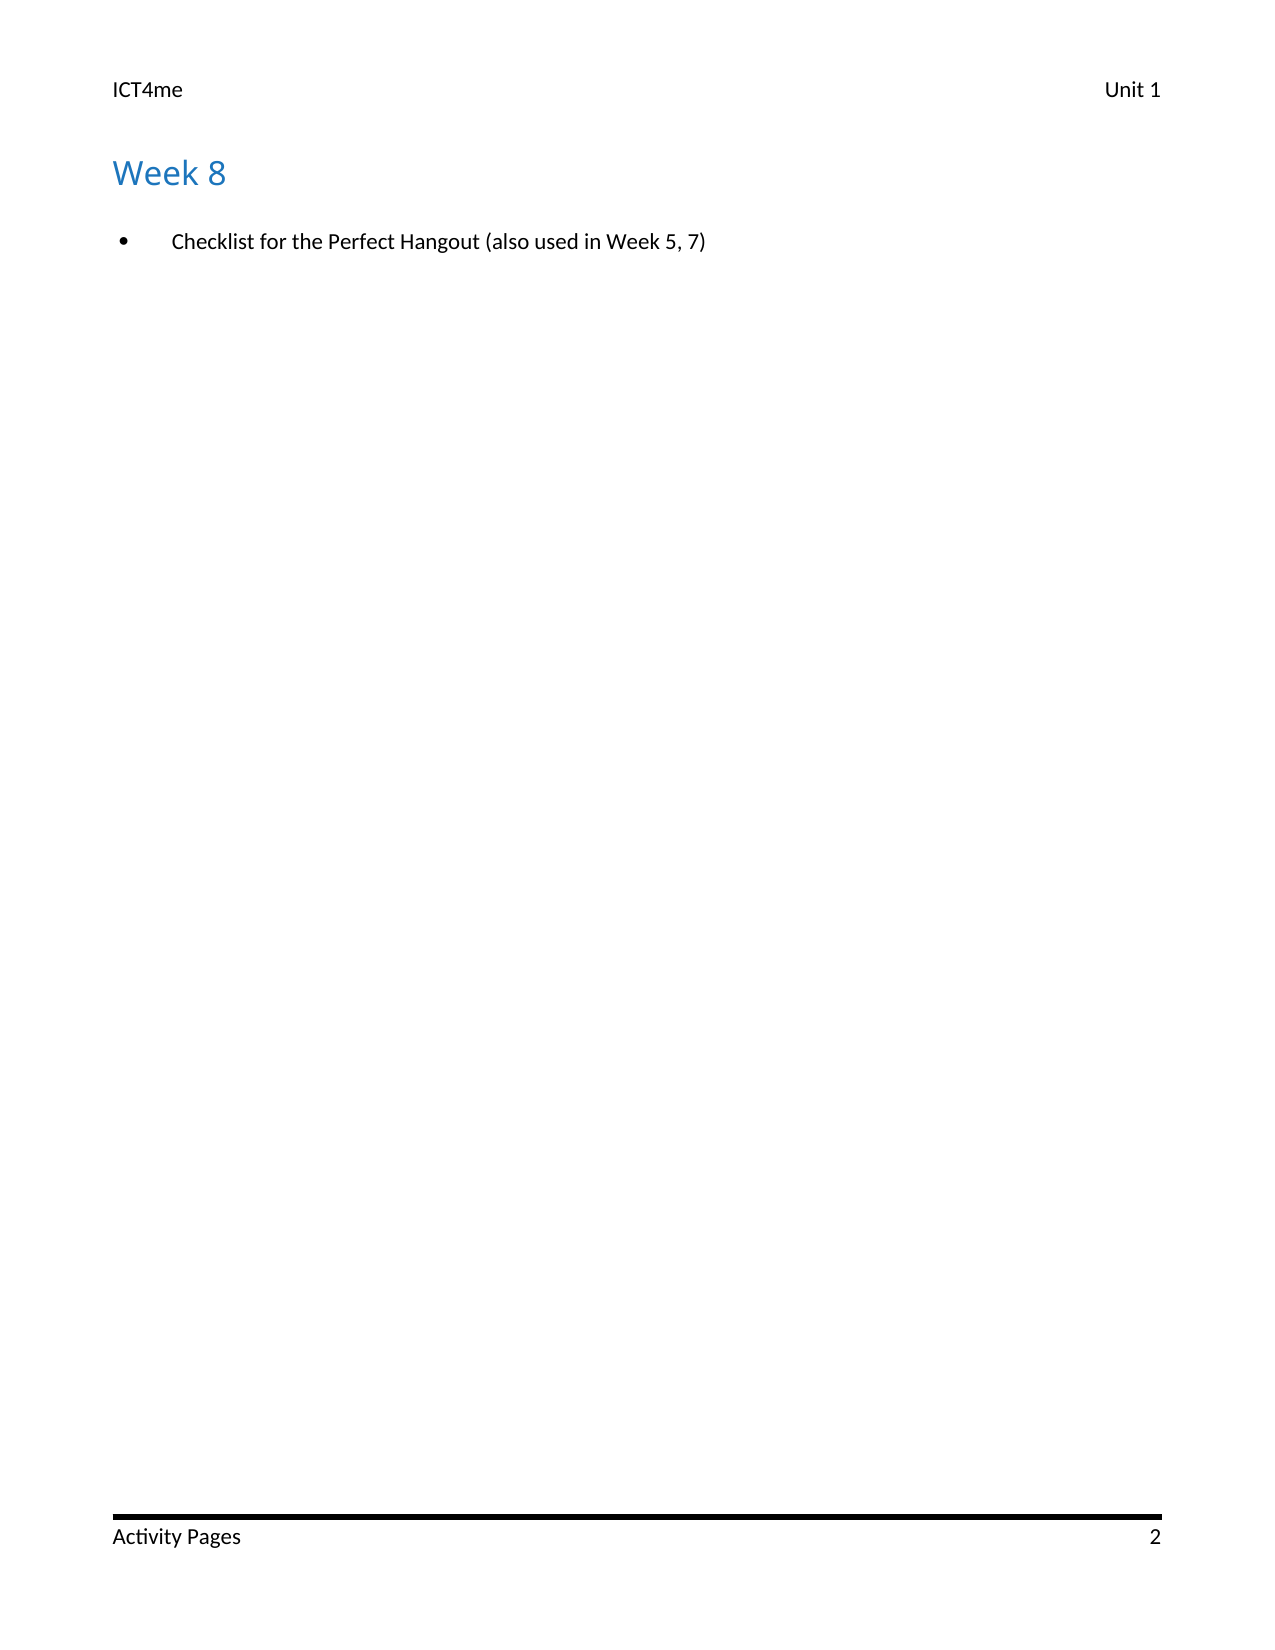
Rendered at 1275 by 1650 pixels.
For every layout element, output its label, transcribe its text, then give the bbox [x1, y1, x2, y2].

subtitle Week 8 [112, 150, 1162, 195]
text Checklist for the Perfect Hangout (also used in Week 5, 7) [119, 227, 1162, 255]
